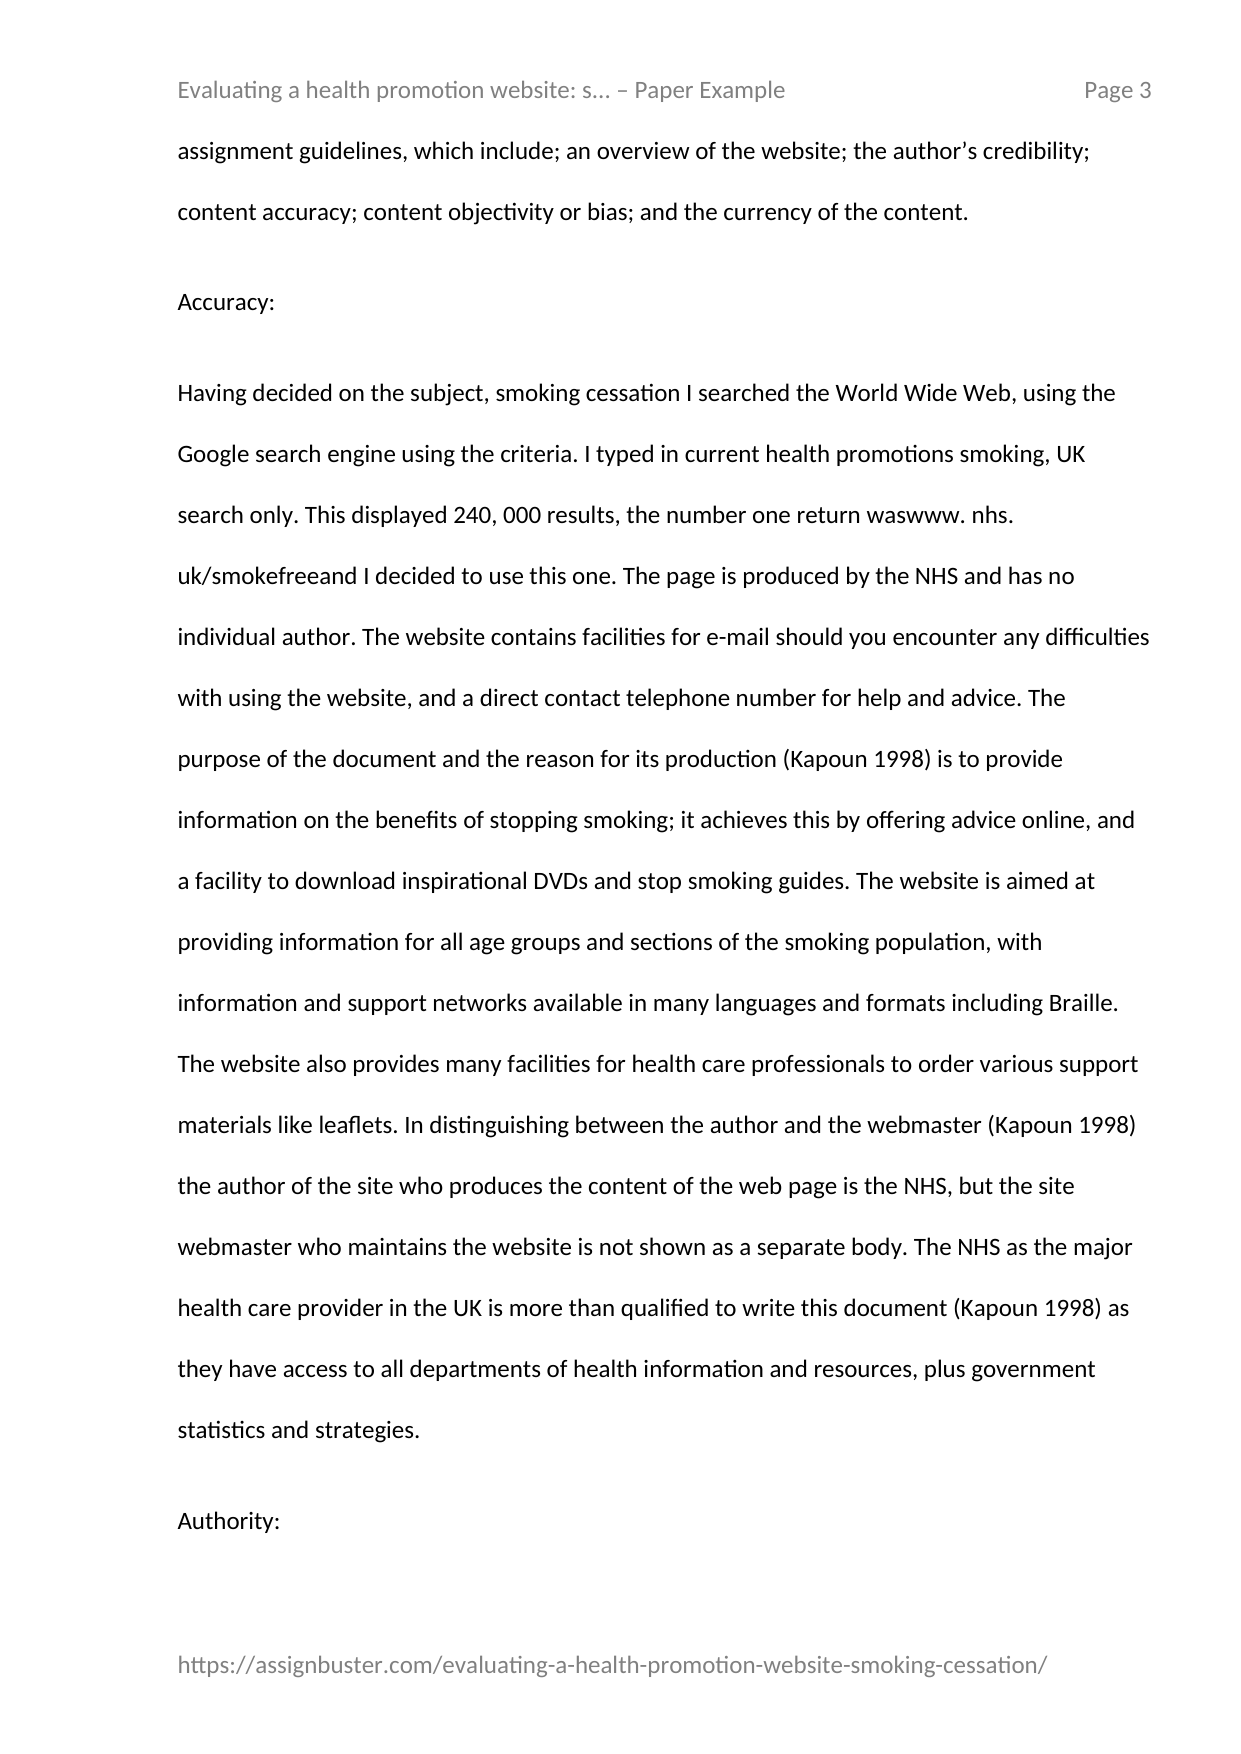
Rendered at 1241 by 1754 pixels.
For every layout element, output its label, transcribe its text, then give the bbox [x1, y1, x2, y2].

text Having decided on the subject, smoking cessation I searched the World Wide Web, using the Google search engine using the criteria. I typed in current health promotions smoking, UK search only. This displayed 240, 000 results, the number one return waswww. nhs. uk/smokefreeand I decided to use this one. The page is produced by the NHS and has no individual author. The website contains facilities for e-mail should you encounter any difficulties with using the website, and a direct contact telephone number for help and advice. The purpose of the document and the reason for its production (Kapoun 1998) is to provide information on the benefits of stopping smoking; it achieves this by offering advice online, and a facility to download inspirational DVDs and stop smoking guides. The website is aimed at providing information for all age groups and sections of the smoking population, with information and support networks available in many languages and formats including Braille. The website also provides many facilities for health care professionals to order various support materials like leaflets. In distinguishing between the author and the webmaster (Kapoun 1998) the author of the site who produces the content of the web page is the NHS, but the site webmaster who maintains the website is not shown as a separate body. The NHS as the major health care provider in the UK is more than qualified to write this document (Kapoun 1998) as they have access to all departments of health information and resources, plus government statistics and strategies. [177, 377, 1152, 1445]
text Authority: [177, 1505, 1152, 1536]
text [177, 135, 1152, 226]
text Accuracy: [177, 286, 1152, 317]
